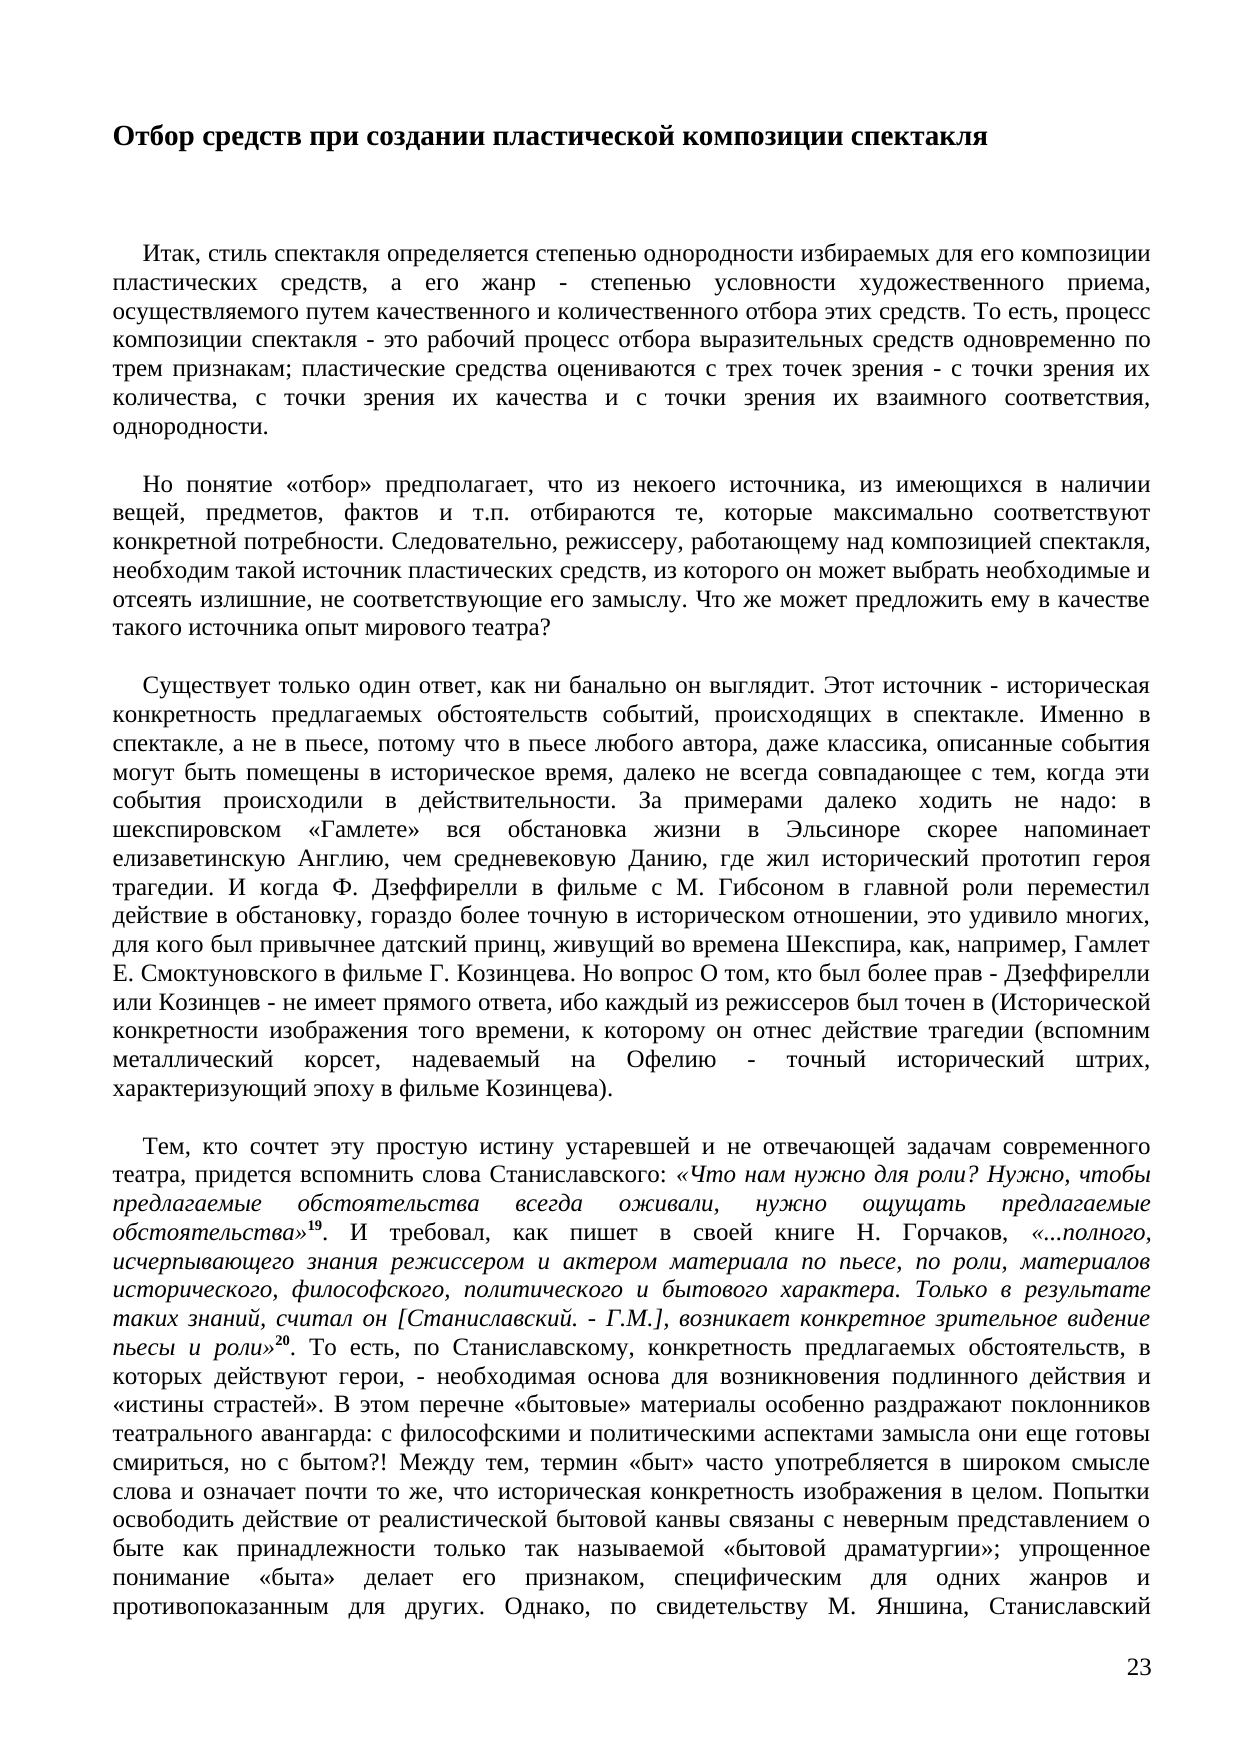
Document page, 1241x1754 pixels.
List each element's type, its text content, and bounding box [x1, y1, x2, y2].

text Итак, стиль спектакля определяется степенью однородности избираемых для его композиции пластических средств, а его жанр - степенью условности художественного приема, осуществляемого путем качественного и количественного отбора этих средств. То есть, процесс композиции спектакля - это рабочий процесс отбора выразительных средств одновременно по трем признакам; пластические средства оцениваются с трех точек зрения - с точки зрения их количества, с точки зрения их качества и с точки зрения их взаимного соответствия, однородности. [112, 238, 1152, 439]
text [112, 1131, 1152, 1619]
text Существует только один ответ, как ни банально он выглядит. Этот источник - историческая конкретность предлагаемых обстоятельств событий, происходящих в спектакле. Именно в спектакле, а не в пьесе, потому что в пьесе любого автора, даже классика, описанные события могут быть помещены в историческое время, далеко не всегда совпадающее с тем, когда эти события происходили в действительности. За примерами далеко ходить не надо: в шекспировском «Гамлете» вся обстановка жизни в Эльсиноре скорее напоминает елизаветинскую Англию, чем средневековую Данию, где жил исторический прототип героя трагедии. И когда Ф. Дзеффирелли в фильме с М. Гибсоном в главной роли переместил действие в обстановку, гораздо более точную в историческом отношении, это удивило многих, для кого был привычнее датский принц, живущий во времена Шекспира, как, например, Гамлет Е. Смоктуновского в фильме Г. Козинцева. Но вопрос О том, кто был более прав - Дзеффирелли или Козинцев - не имеет прямого ответа, ибо каждый из режиссеров был точен в (Исторической конкретности изображения того времени, к которому он отнес действие трагедии (вспомним металлический корсет, надеваемый на Офелию - точный исторический штрих, характеризующий эпоху в фильме Козинцева). [112, 670, 1152, 1102]
text Но понятие «отбор» предполагает, что из некоего источника, из имеющихся в наличии вещей, предметов, фактов и т.п. отбираются те, которые максимально соответствуют конкретной потребности. Следовательно, режиссеру, работающему над композицией спектакля, необходим такой источник пластических средств, из которого он может выбрать необходимые и отсеять излишние, не соответствующие его замыслу. Что же может предложить ему в качестве такого источника опыт мирового театра? [112, 469, 1152, 641]
text Отбор средств при создании пластической композиции спектакля [112, 118, 1152, 152]
